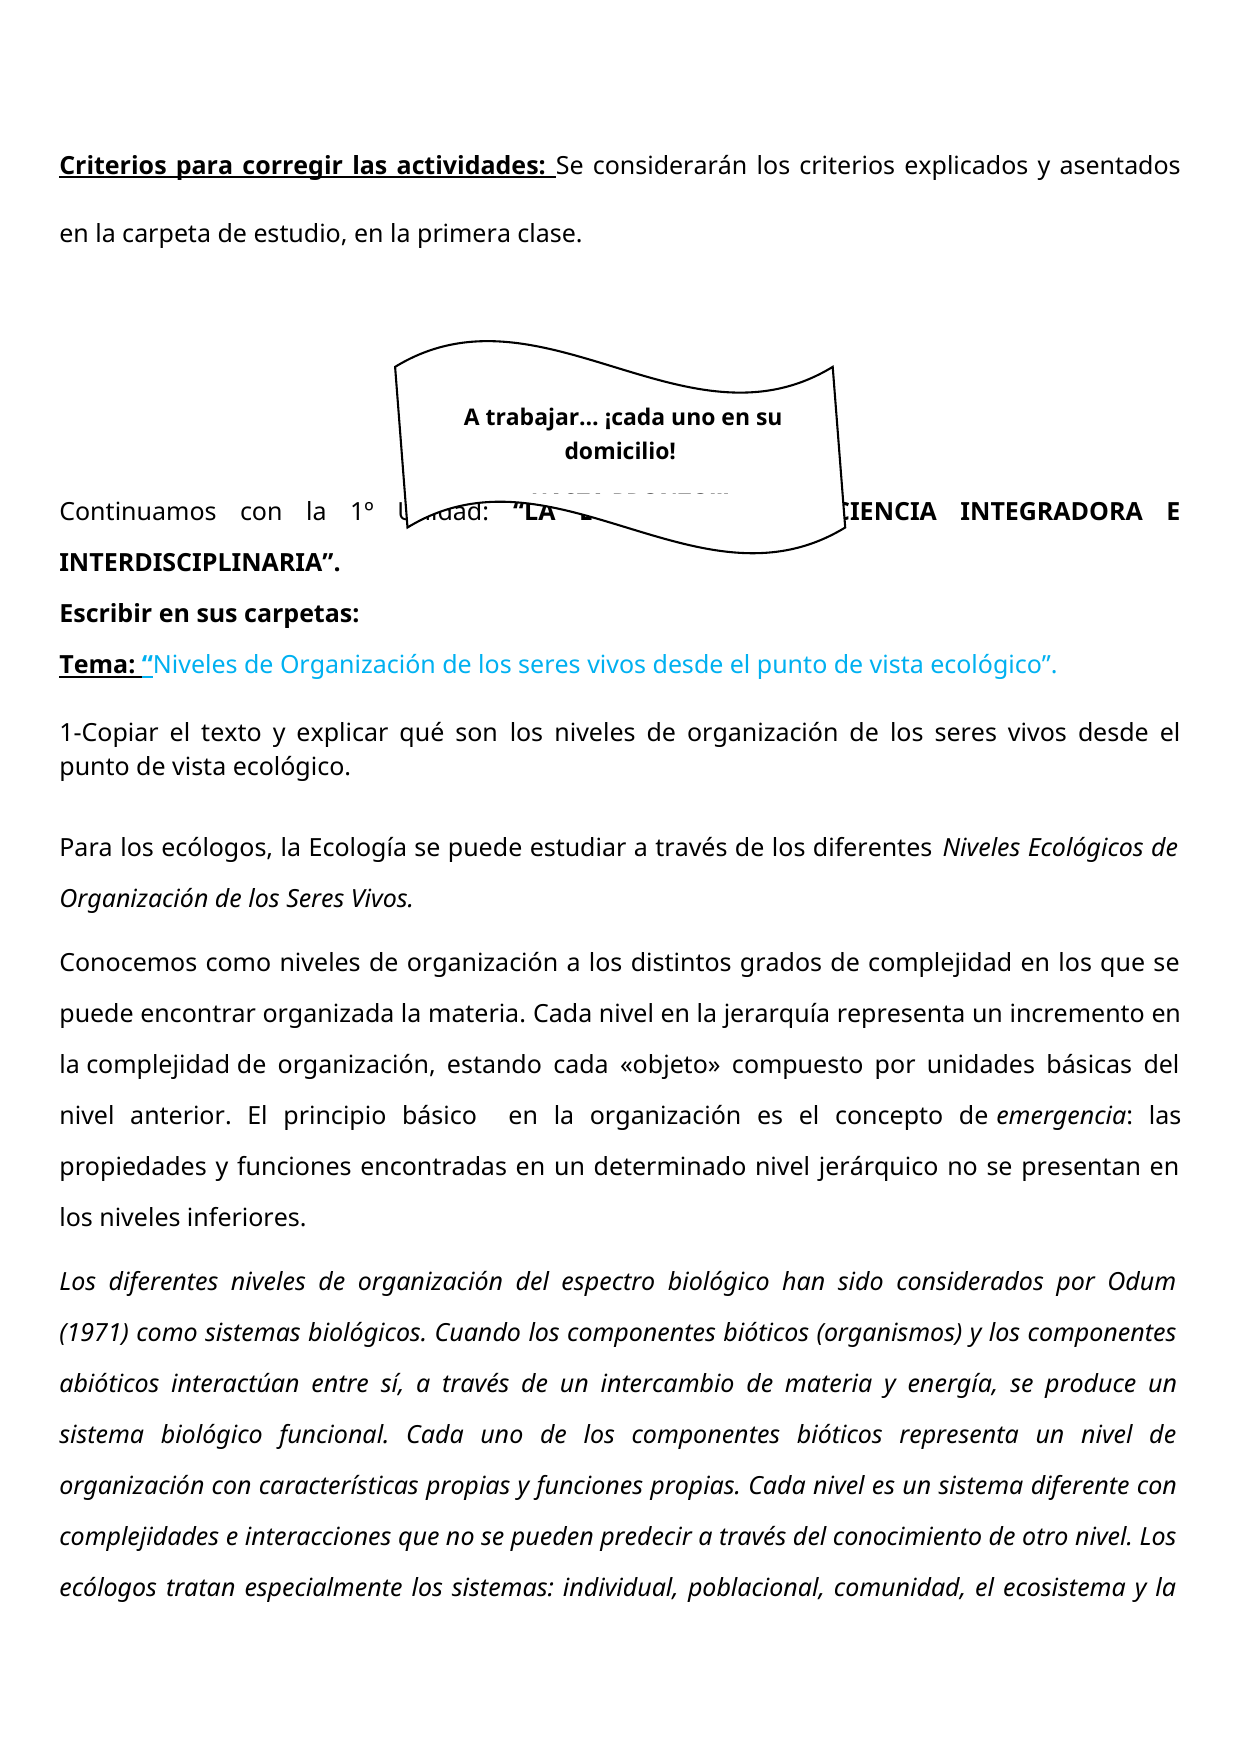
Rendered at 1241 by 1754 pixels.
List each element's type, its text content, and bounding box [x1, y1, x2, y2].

text Para los ecólogos, la Ecología se puede estudiar a través de los diferentes Niveles Ecológicos de Organización de los Seres Vivos. [59, 830, 1181, 915]
text Continuamos con la 1º Unidad: “LA ECOLOGÍA COMO CIENCIA INTEGRADORA E INTERDISCIPLINARIA”. [59, 494, 1181, 579]
text Conocemos como niveles de organización a los distintos grados de complejidad en los que se puede encontrar organizada la materia. Cada nivel en la jerarquía representa un incremento en la complejidad de organización, estando cada «objeto» compuesto por unidades básicas del nivel anterior. El principio básico en la organización es el concepto de emergencia: las propiedades y funciones encontradas en un determinado nivel jerárquico no se presentan en los niveles inferiores. [59, 944, 1181, 1234]
text Tema: “Niveles de Organización de los seres vivos desde el punto de vista ecológico”. [59, 647, 1181, 681]
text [59, 1263, 1181, 1604]
text Criterios para corregir las actividades: Se considerarán los criterios explicados y asentados en la carpeta de estudio, en la primera clase. [59, 148, 1181, 250]
text Escribir en sus carpetas: [59, 596, 1181, 630]
text 1-Copiar el texto y explicar qué son los niveles de organización de los seres vivos desde el punto de vista ecológico. [59, 715, 1181, 783]
